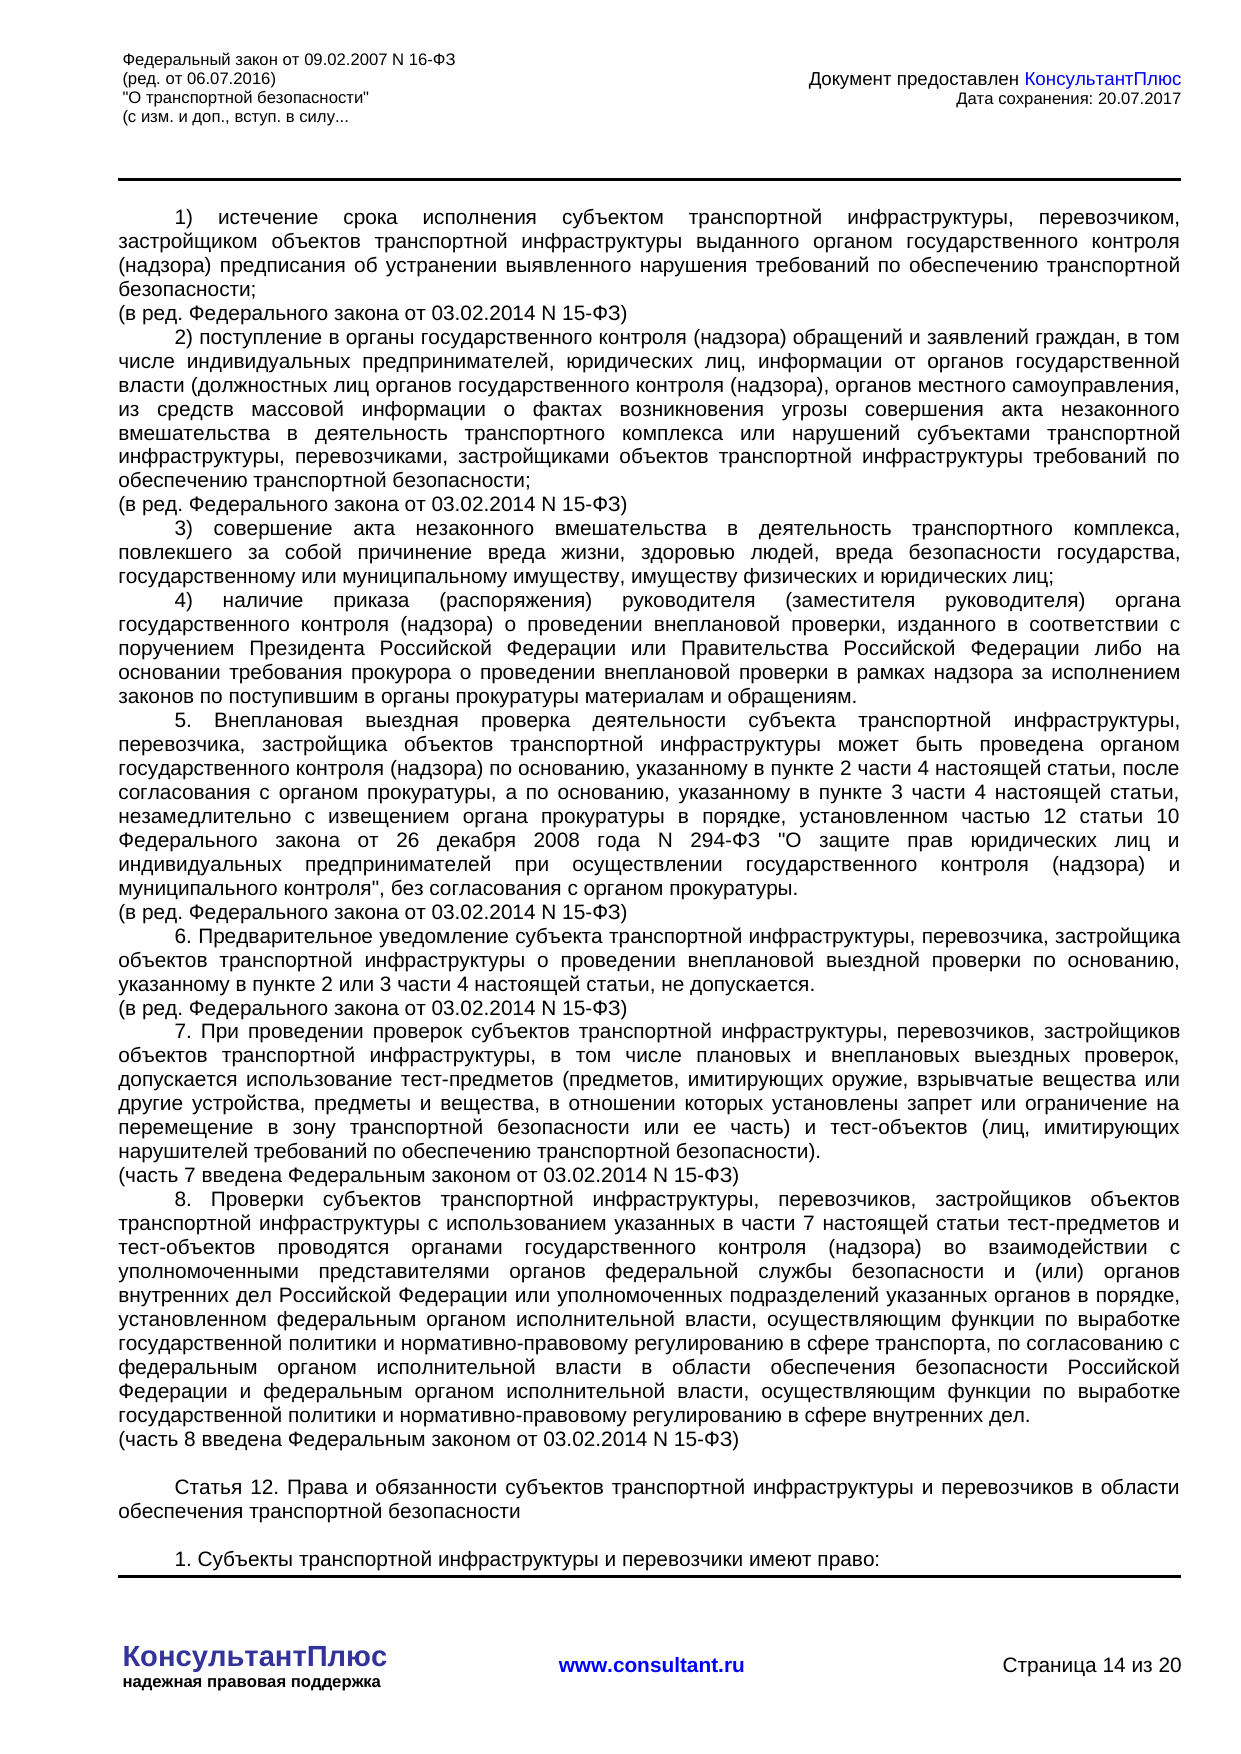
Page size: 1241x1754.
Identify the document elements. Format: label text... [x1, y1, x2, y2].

text 3) совершение акта незаконного вмешательства в деятельность транспортного комплекса, повлекшего за собой причинение вреда жизни, здоровью людей, вреда безопасности государства, государственному или муниципальному имуществу, имуществу физических и юридических лиц; [118, 516, 1181, 588]
text (часть 7 введена Федеральным законом от 03.02.2014 N 15-ФЗ) [118, 1163, 1181, 1187]
text 8. Проверки субъектов транспортной инфраструктуры, перевозчиков, застройщиков объектов транспортной инфраструктуры с использованием указанных в части 7 настоящей статьи тест-предметов и тест-объектов проводятся органами государственного контроля (надзора) во взаимодействии с уполномоченными представителями органов федеральной службы безопасности и (или) органов внутренних дел Российской Федерации или уполномоченных подразделений указанных органов в порядке, установленном федеральным органом исполнительной власти, осуществляющим функции по выработке государственной политики и нормативно-правовому регулированию в сфере транспорта, по согласованию с федеральным органом исполнительной власти в области обеспечения безопасности Российской Федерации и федеральным органом исполнительной власти, осуществляющим функции по выработке государственной политики и нормативно-правовому регулированию в сфере внутренних дел. [118, 1187, 1181, 1427]
text (в ред. Федерального закона от 03.02.2014 N 15-ФЗ) [118, 995, 1181, 1019]
text 2) поступление в органы государственного контроля (надзора) обращений и заявлений граждан, в том числе индивидуальных предпринимателей, юридических лиц, информации от органов государственной власти (должностных лиц органов государственного контроля (надзора), органов местного самоуправления, из средств массовой информации о фактах возникновения угрозы совершения акта незаконного вмешательства в деятельность транспортного комплекса или нарушений субъектами транспортной инфраструктуры, перевозчиками, застройщиками объектов транспортной инфраструктуры требований по обеспечению транспортной безопасности; [118, 324, 1181, 492]
text 7. При проведении проверок субъектов транспортной инфраструктуры, перевозчиков, застройщиков объектов транспортной инфраструктуры, в том числе плановых и внеплановых выездных проверок, допускается использование тест-предметов (предметов, имитирующих оружие, взрывчатые вещества или другие устройства, предметы и вещества, в отношении которых установлены запрет или ограничение на перемещение в зону транспортной безопасности или ее часть) и тест-объектов (лиц, имитирующих нарушителей требований по обеспечению транспортной безопасности). [118, 1019, 1181, 1163]
text 6. Предварительное уведомление субъекта транспортной инфраструктуры, перевозчика, застройщика объектов транспортной инфраструктуры о проведении внеплановой выездной проверки по основанию, указанному в пункте 2 или 3 части 4 настоящей статьи, не допускается. [118, 923, 1181, 995]
text Статья 12. Права и обязанности субъектов транспортной инфраструктуры и перевозчиков в области обеспечения транспортной безопасности [118, 1474, 1181, 1522]
text (в ред. Федерального закона от 03.02.2014 N 15-ФЗ) [118, 899, 1181, 923]
text 1) истечение срока исполнения субъектом транспортной инфраструктуры, перевозчиком, застройщиком объектов транспортной инфраструктуры выданного органом государственного контроля (надзора) предписания об устранении выявленного нарушения требований по обеспечению транспортной безопасности; [118, 205, 1181, 301]
text 1. Субъекты транспортной инфраструктуры и перевозчики имеют право: [118, 1546, 1181, 1570]
text (часть 8 введена Федеральным законом от 03.02.2014 N 15-ФЗ) [118, 1427, 1181, 1451]
text 5. Внеплановая выездная проверка деятельности субъекта транспортной инфраструктуры, перевозчика, застройщика объектов транспортной инфраструктуры может быть проведена органом государственного контроля (надзора) по основанию, указанному в пункте 2 части 4 настоящей статьи, после согласования с органом прокуратуры, а по основанию, указанному в пункте 3 части 4 настоящей статьи, незамедлительно с извещением органа прокуратуры в порядке, установленном частью 12 статьи 10 Федерального закона от 26 декабря 2008 года N 294-ФЗ "О защите прав юридических лиц и индивидуальных предпринимателей при осуществлении государственного контроля (надзора) и муниципального контроля", без согласования с органом прокуратуры. [118, 708, 1181, 899]
text 4) наличие приказа (распоряжения) руководителя (заместителя руководителя) органа государственного контроля (надзора) о проведении внеплановой проверки, изданного в соответствии с поручением Президента Российской Федерации или Правительства Российской Федерации либо на основании требования прокурора о проведении внеплановой проверки в рамках надзора за исполнением законов по поступившим в органы прокуратуры материалам и обращениям. [118, 588, 1181, 708]
text (в ред. Федерального закона от 03.02.2014 N 15-ФЗ) [118, 301, 1181, 324]
text (в ред. Федерального закона от 03.02.2014 N 15-ФЗ) [118, 492, 1181, 516]
